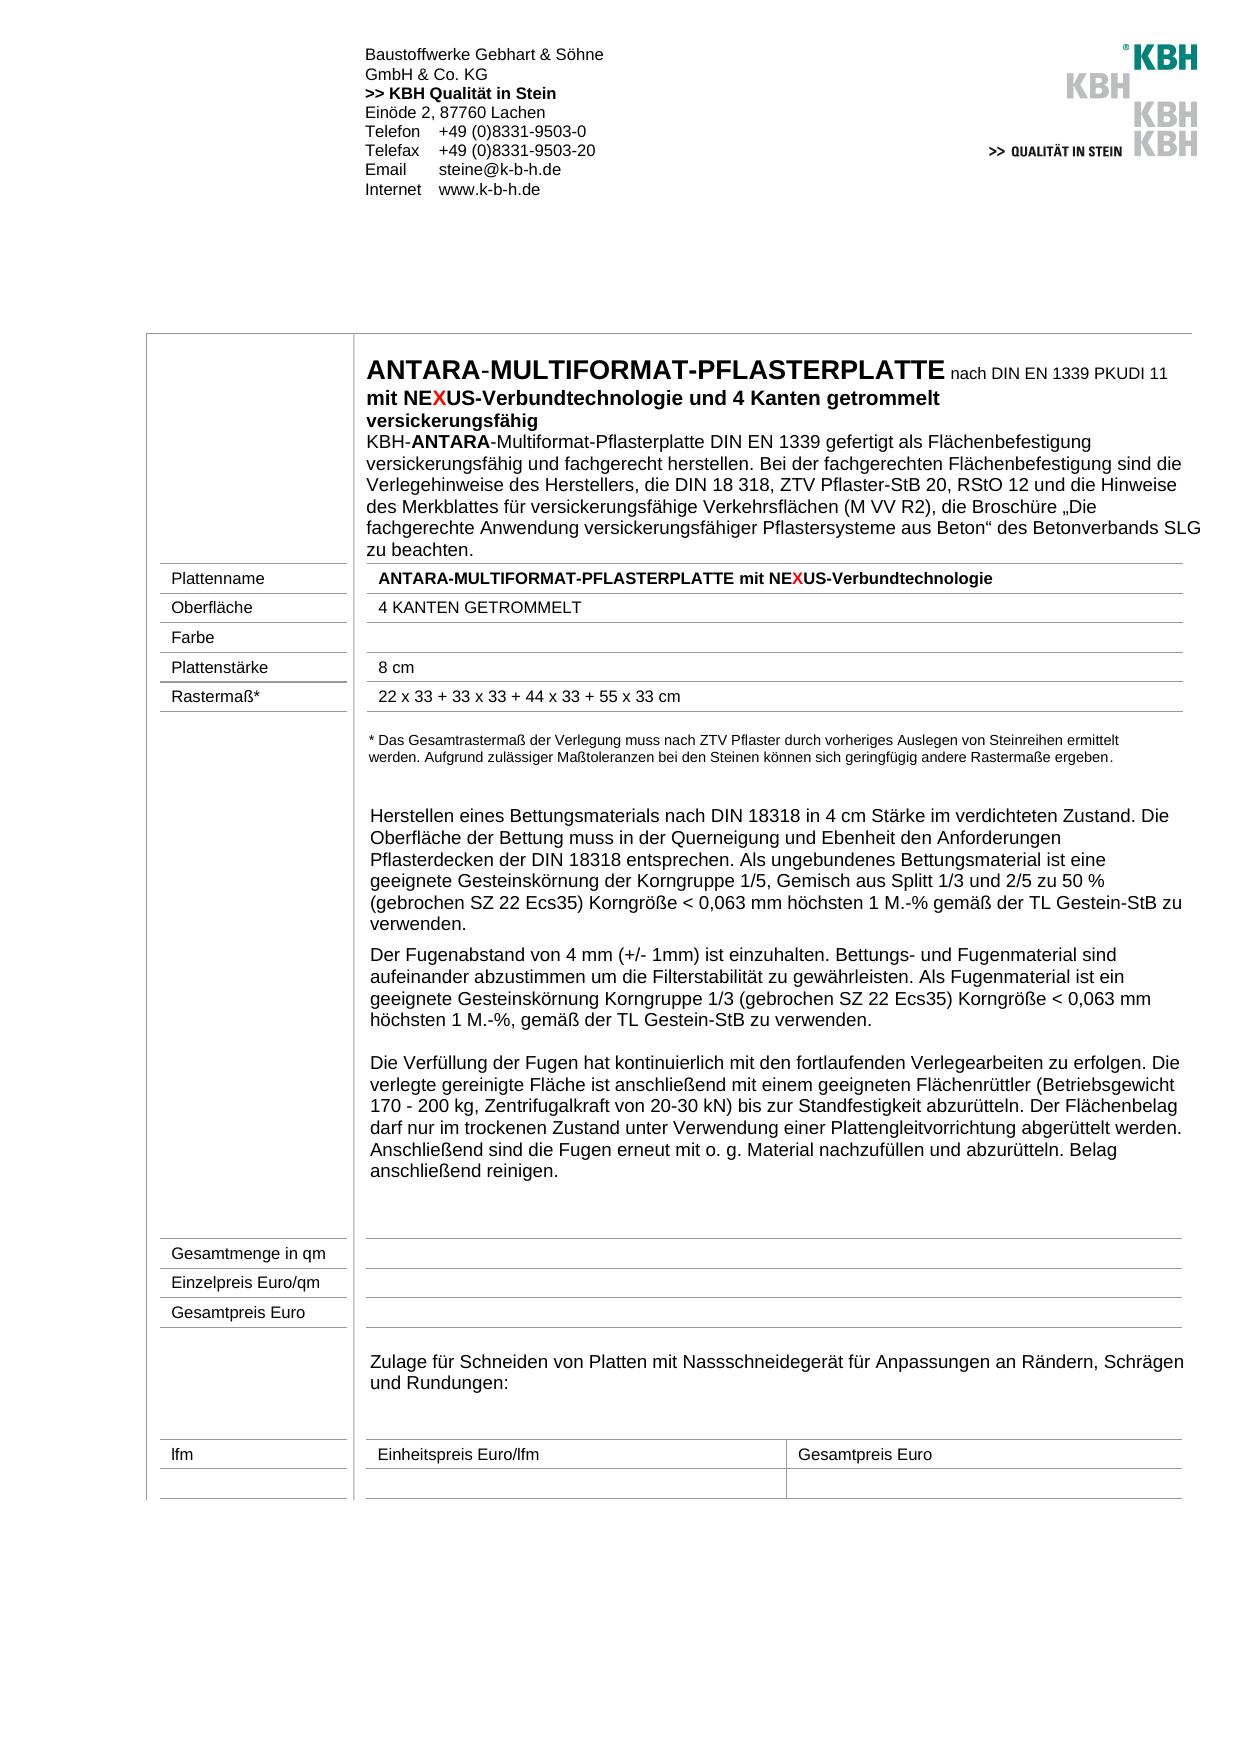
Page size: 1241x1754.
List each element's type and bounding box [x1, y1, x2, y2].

picture [989, 44, 1197, 157]
